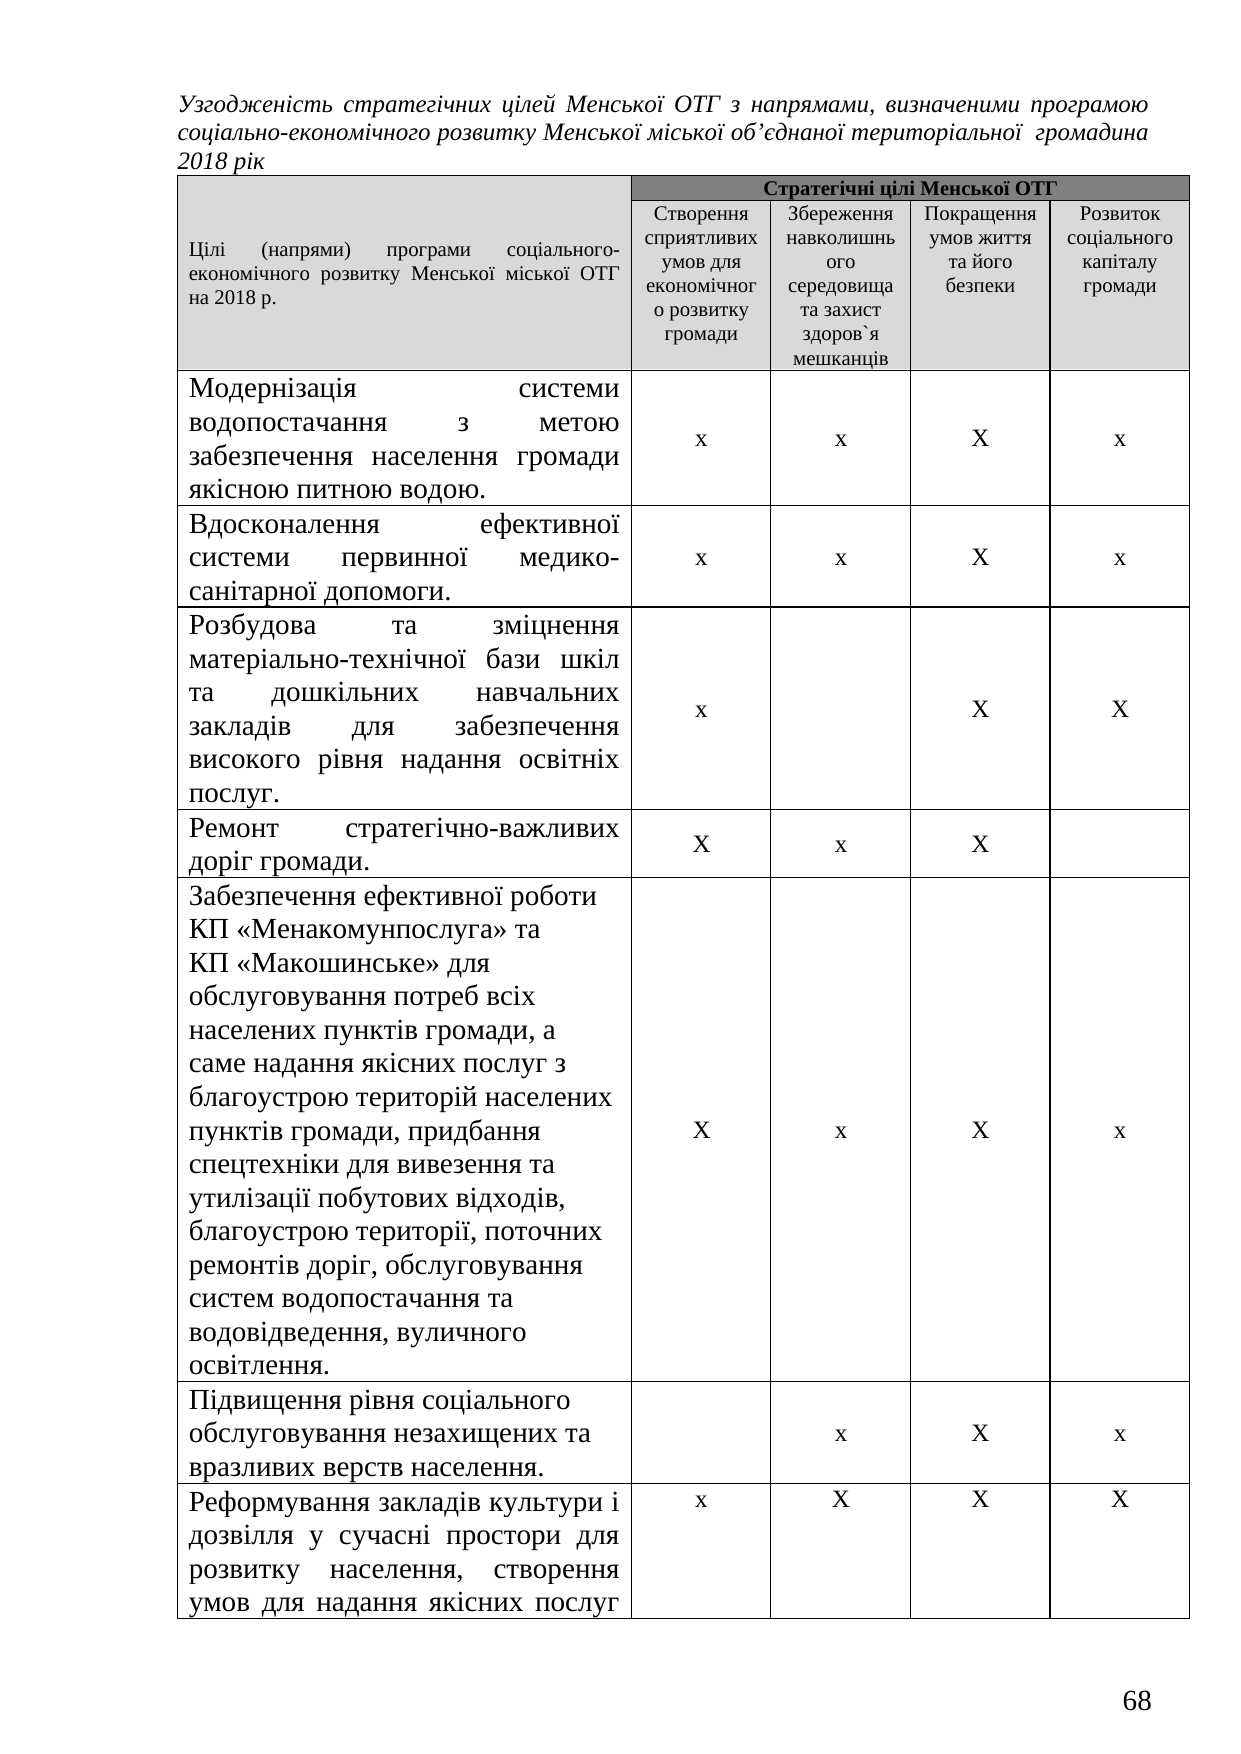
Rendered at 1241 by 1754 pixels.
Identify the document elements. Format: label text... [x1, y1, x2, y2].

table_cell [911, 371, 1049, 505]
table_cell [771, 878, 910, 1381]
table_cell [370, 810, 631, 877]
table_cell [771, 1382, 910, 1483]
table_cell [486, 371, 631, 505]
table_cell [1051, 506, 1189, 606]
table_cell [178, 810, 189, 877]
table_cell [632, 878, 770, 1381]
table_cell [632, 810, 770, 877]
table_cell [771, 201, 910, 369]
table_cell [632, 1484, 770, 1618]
text Узгодженість стратегічних цілей Менської ОТГ з напрямами, визначеними програмою соціально-економічного розвитку Менської міської об’єднаної територіальної громадина 2018 рік [177, 89, 1152, 175]
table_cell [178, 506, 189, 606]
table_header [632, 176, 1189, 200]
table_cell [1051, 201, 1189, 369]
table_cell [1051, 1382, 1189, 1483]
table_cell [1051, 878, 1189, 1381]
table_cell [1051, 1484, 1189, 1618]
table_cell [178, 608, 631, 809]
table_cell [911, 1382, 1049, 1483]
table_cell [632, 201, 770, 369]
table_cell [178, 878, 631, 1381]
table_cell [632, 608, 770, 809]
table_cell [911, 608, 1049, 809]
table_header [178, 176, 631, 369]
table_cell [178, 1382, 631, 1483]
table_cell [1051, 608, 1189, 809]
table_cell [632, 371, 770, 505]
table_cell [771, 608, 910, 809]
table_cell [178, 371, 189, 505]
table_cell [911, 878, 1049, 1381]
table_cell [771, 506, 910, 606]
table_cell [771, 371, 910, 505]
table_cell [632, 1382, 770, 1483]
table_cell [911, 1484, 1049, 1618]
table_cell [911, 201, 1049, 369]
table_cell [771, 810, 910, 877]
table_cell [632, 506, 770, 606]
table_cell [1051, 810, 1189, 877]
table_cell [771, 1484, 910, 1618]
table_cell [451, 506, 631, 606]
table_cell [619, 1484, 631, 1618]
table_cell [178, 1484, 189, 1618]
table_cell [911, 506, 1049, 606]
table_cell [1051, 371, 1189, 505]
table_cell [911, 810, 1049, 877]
